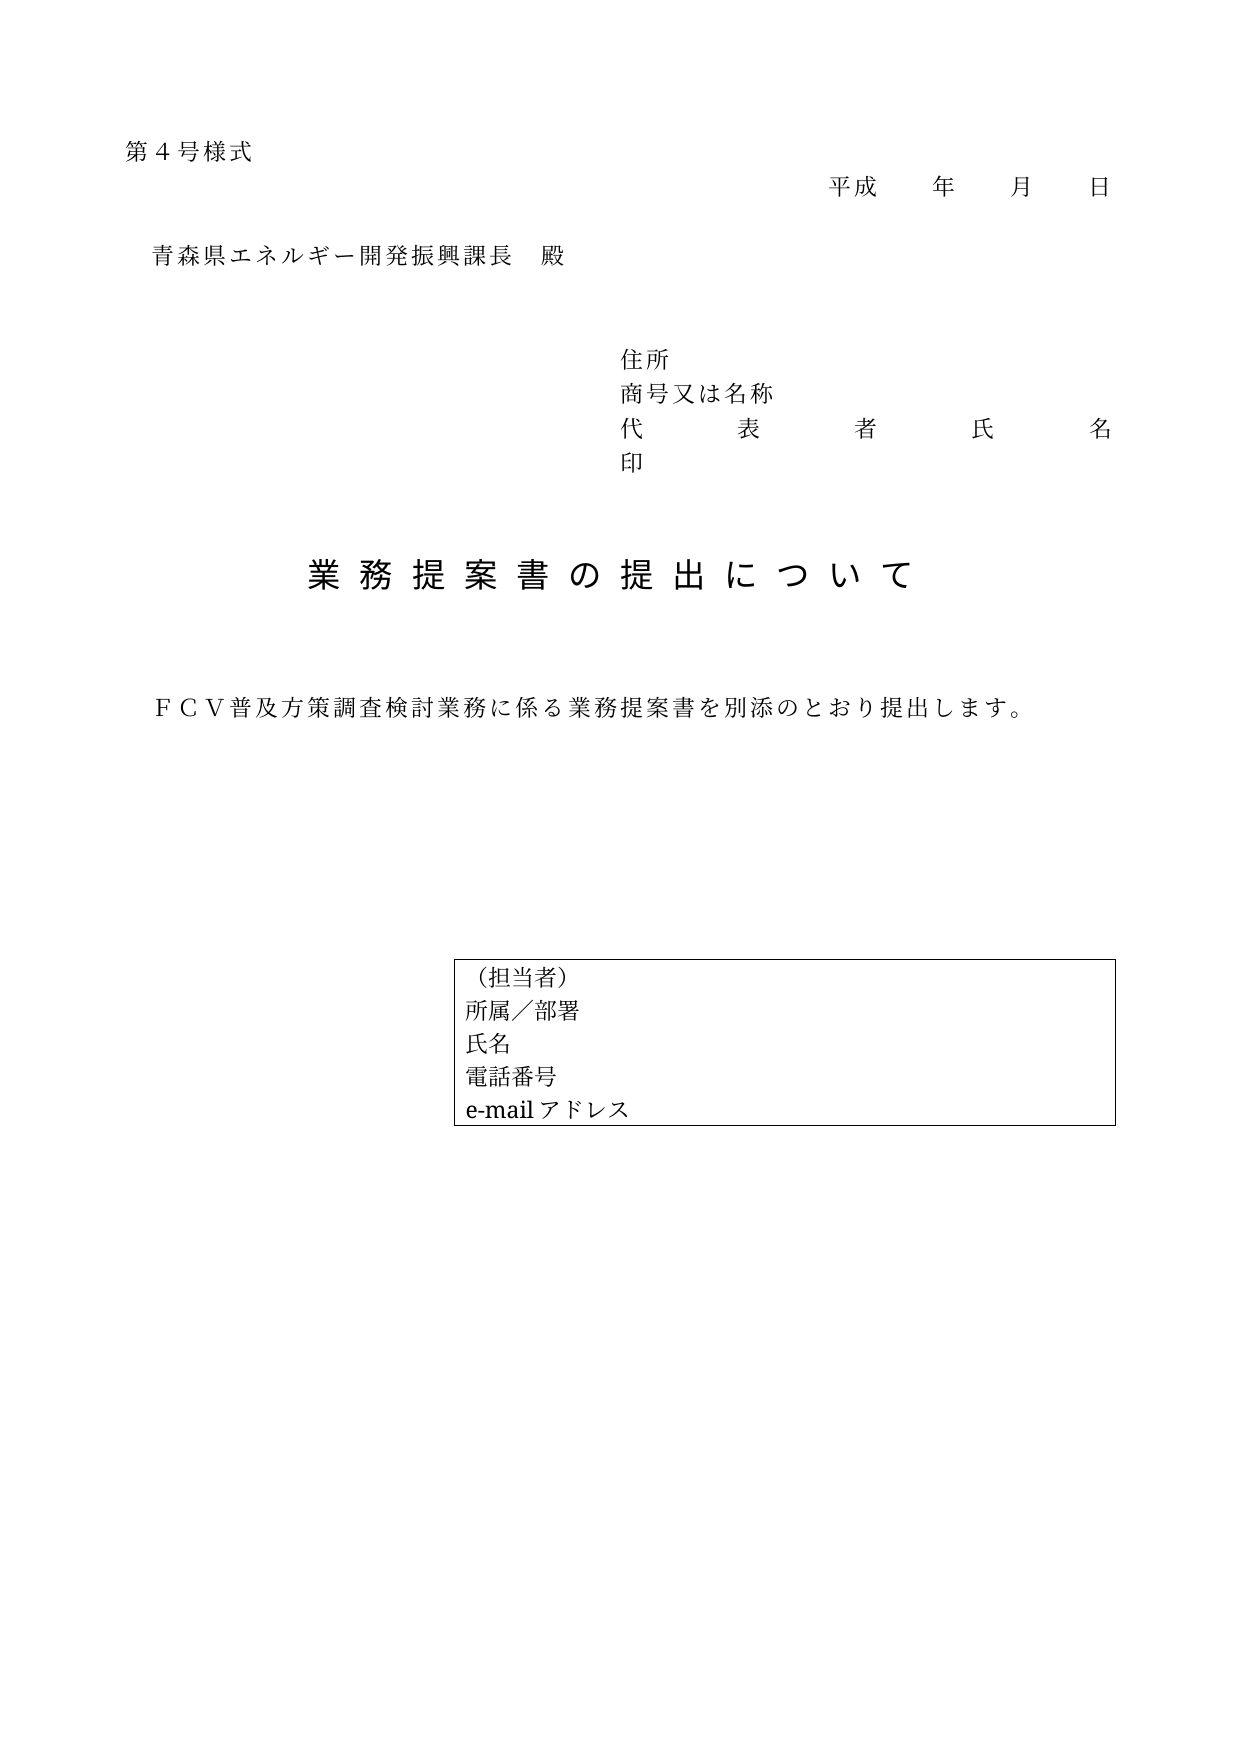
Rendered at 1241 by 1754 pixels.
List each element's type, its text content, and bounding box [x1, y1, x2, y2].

text 第４号様式 [125, 133, 1115, 168]
table_header （担当者） 所属／部署 氏名 電話番号 e-mailアドレス [455, 960, 1115, 1125]
text 商号又は名称 [598, 376, 1115, 410]
title 業務提案書の提出について [125, 539, 1115, 608]
text 住所 [598, 341, 1115, 376]
text 平成 年 月 日 [125, 168, 1115, 203]
text 青森県エネルギー開発振興課長 殿 [125, 237, 1115, 272]
text ＦＣＶ普及方策調査検討業務に係る業務提案書を別添のとおり提出します。 [125, 690, 1115, 724]
text 代表者氏名 印 [598, 410, 1115, 479]
